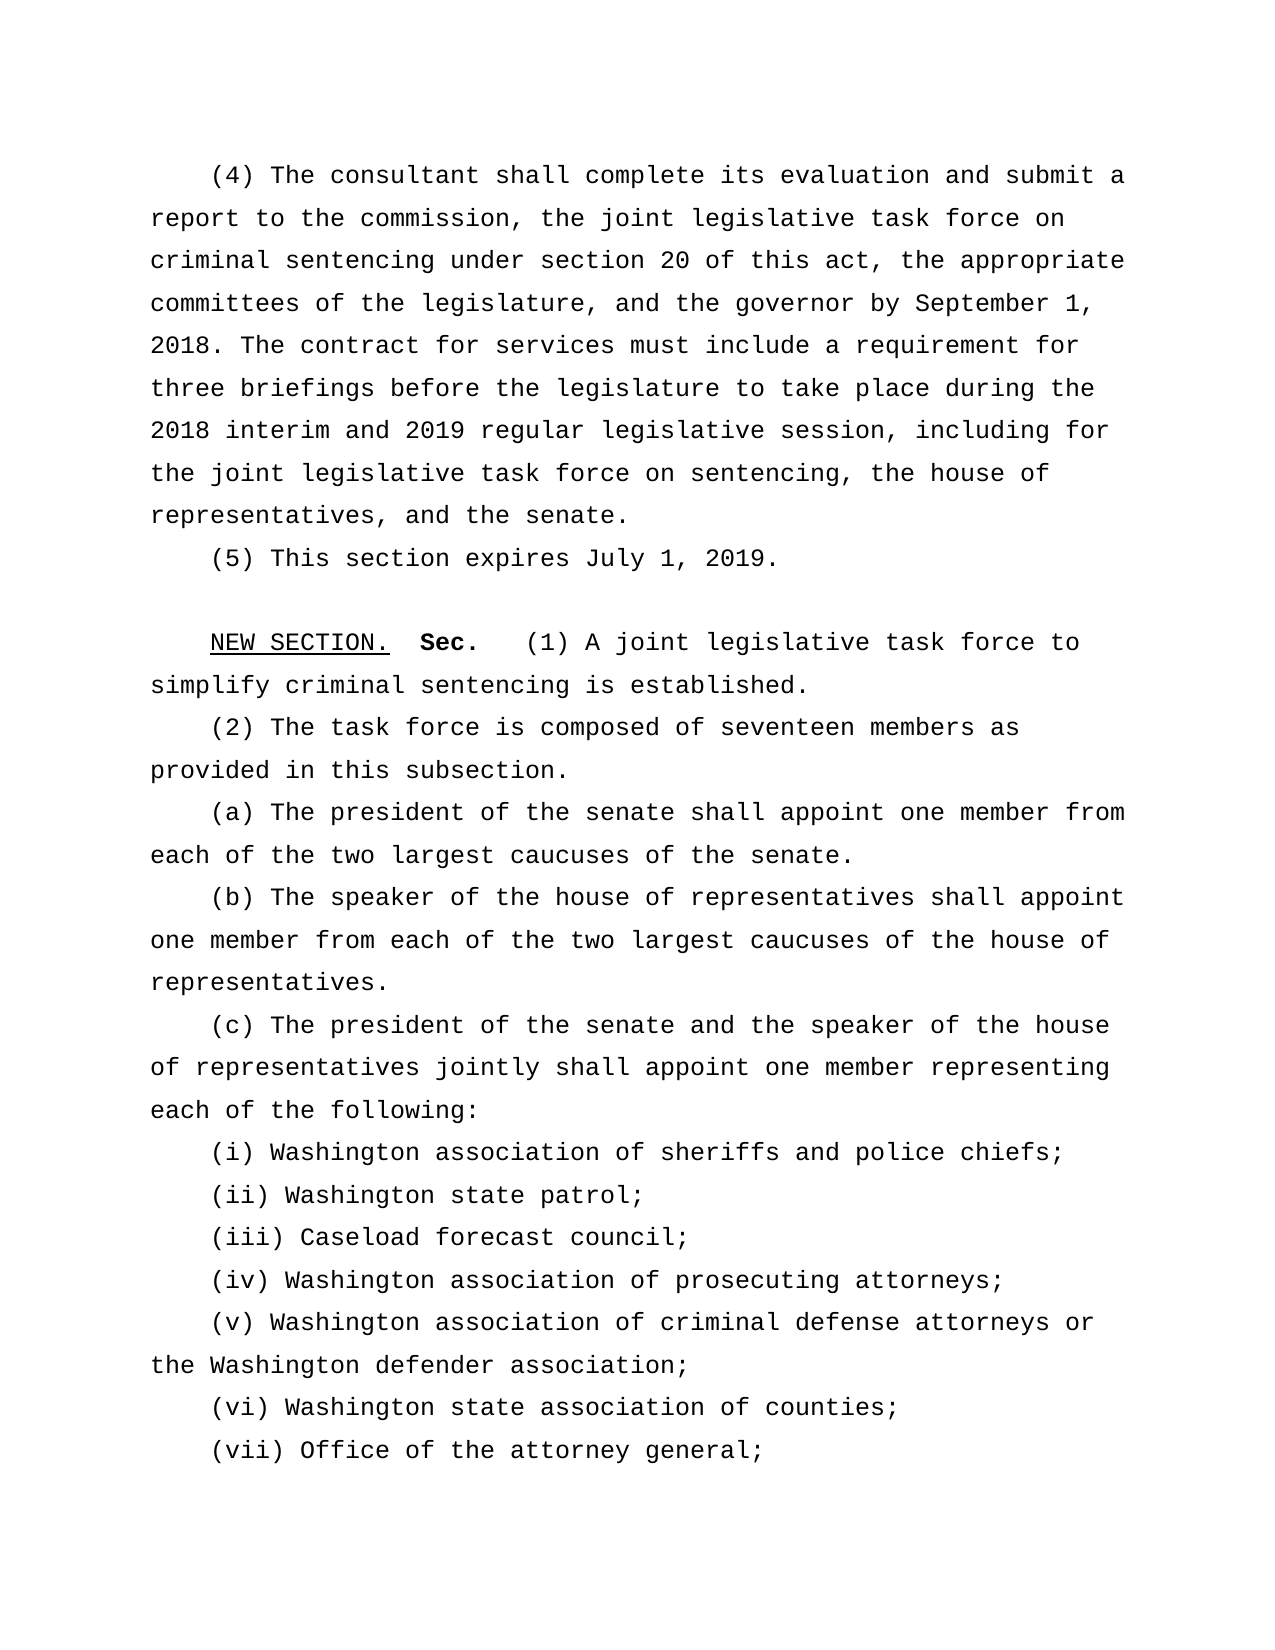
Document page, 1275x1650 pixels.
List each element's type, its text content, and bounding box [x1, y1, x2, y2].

text (v) Washington association of criminal defense attorneys or the Washington defender association; [150, 1297, 1125, 1382]
text (iii) Caseload forecast council; [150, 1212, 1125, 1254]
text (4) The consultant shall complete its evaluation and submit a report to the commission, the joint legislative task force on criminal sentencing under section 20 of this act, the appropriate committees of the legislature, and the governor by September 1, 2018. The contract for services must include a requirement for three briefings before the legislature to take place during the 2018 interim and 2019 regular legislative session, including for the joint legislative task force on sentencing, the house of representatives, and the senate. [150, 150, 1125, 532]
text (c) The president of the senate and the speaker of the house of representatives jointly shall appoint one member representing each of the following: [150, 999, 1125, 1127]
text (5) This section expires July 1, 2019. [150, 532, 1125, 575]
text (iv) Washington association of prosecuting attorneys; [150, 1254, 1125, 1297]
text (vii) Office of the attorney general; [150, 1424, 1125, 1467]
text (ii) Washington state patrol; [150, 1169, 1125, 1212]
text (b) The speaker of the house of representatives shall appoint one member from each of the two largest caucuses of the house of representatives. [150, 872, 1125, 999]
text (i) Washington association of sheriffs and police chiefs; [150, 1127, 1125, 1169]
text NEW SECTION. Sec. (1) A joint legislative task force to simplify criminal sentencing is established. [150, 617, 1125, 702]
text (2) The task force is composed of seventeen members as provided in this subsection. [150, 702, 1125, 787]
text (vi) Washington state association of counties; [150, 1382, 1125, 1424]
text (a) The president of the senate shall appoint one member from each of the two largest caucuses of the senate. [150, 787, 1125, 872]
